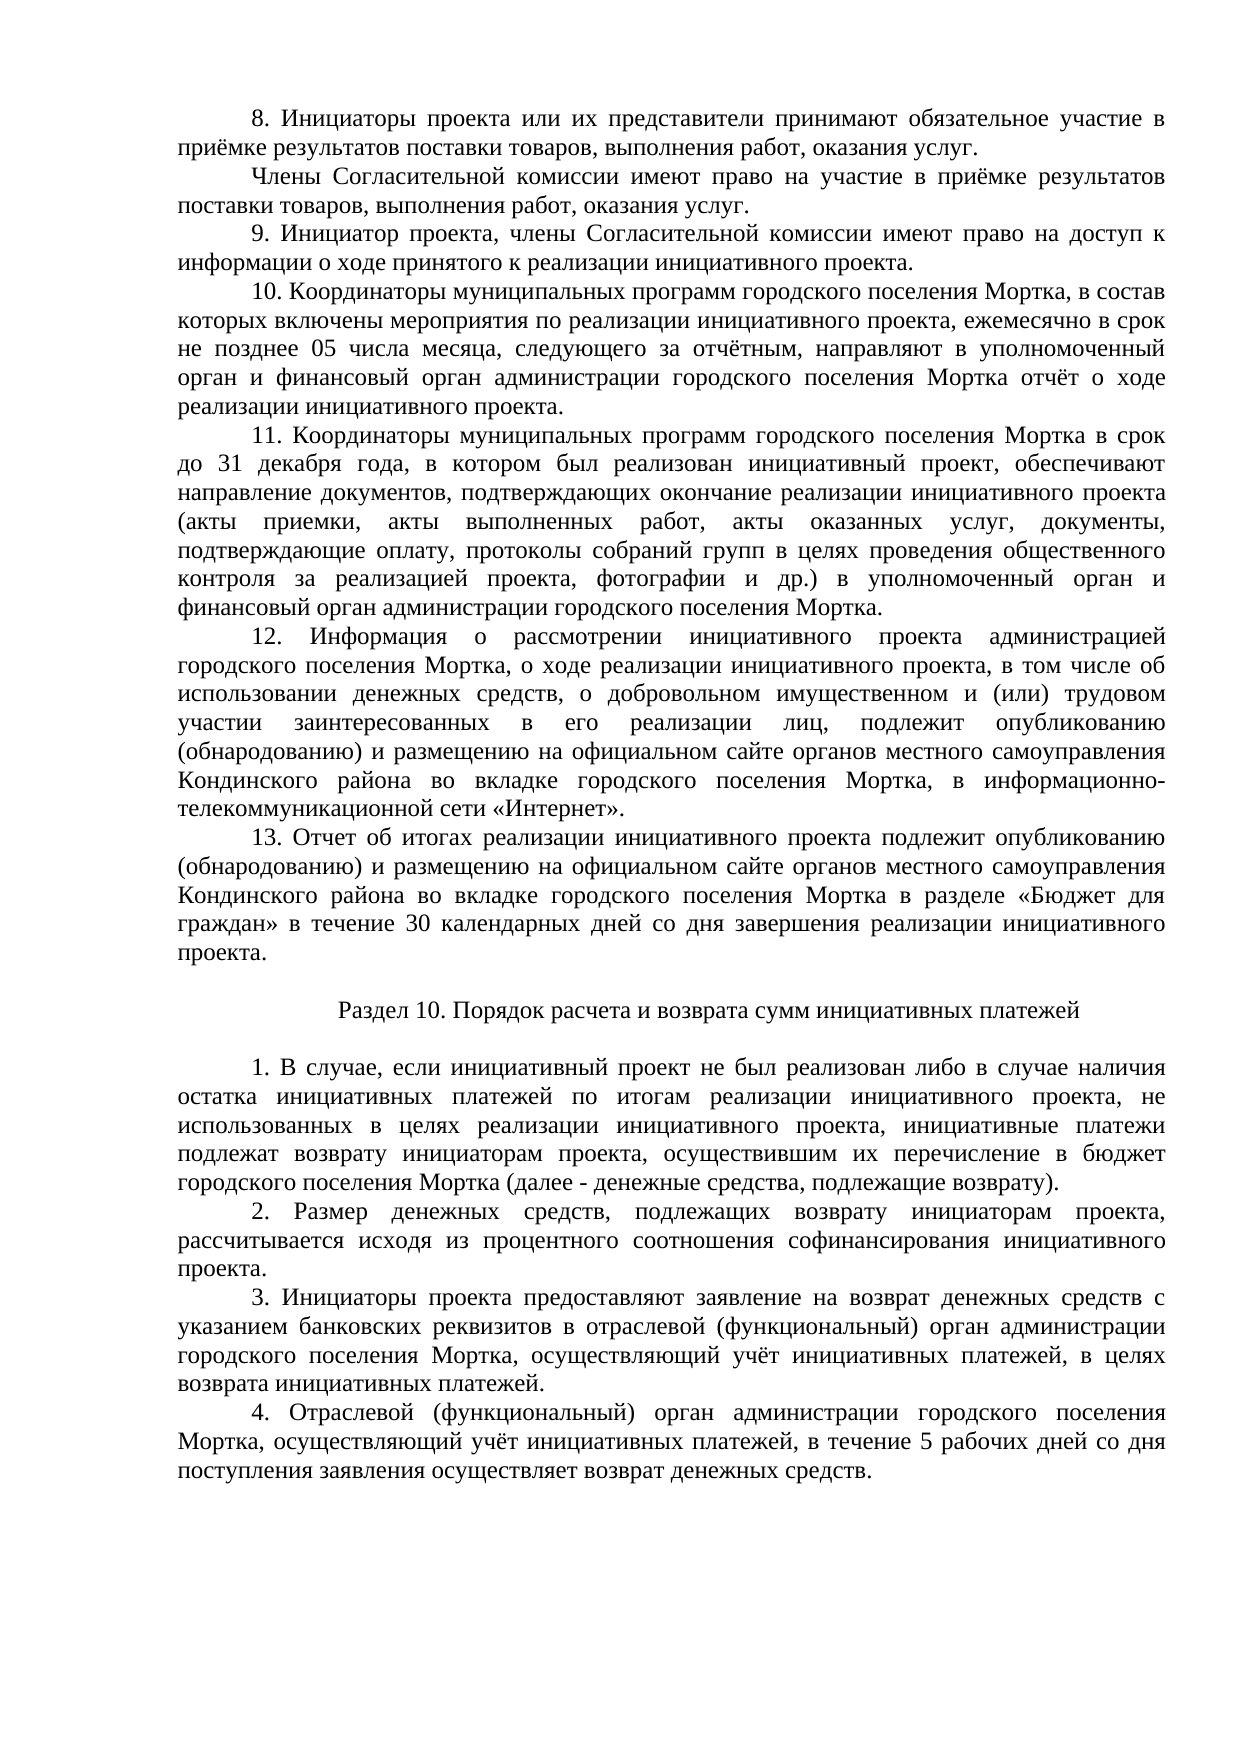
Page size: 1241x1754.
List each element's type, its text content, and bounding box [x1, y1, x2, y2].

text 12. Информация о рассмотрении инициативного проекта администрацией городского поселения Мортка, о ходе реализации инициативного проекта, в том числе об использовании денежных средств, о добровольном имущественном и (или) трудовом участии заинтересованных в его реализации лиц, подлежит опубликованию (обнародованию) и размещению на официальном сайте органов местного самоуправления Кондинского района во вкладке городского поселения Мортка, в информационно-телекоммуникационной сети «Интернет». [177, 621, 1167, 822]
text 1. В случае, если инициативный проект не был реализован либо в случае наличия остатка инициативных платежей по итогам реализации инициативного проекта, не использованных в целях реализации инициативного проекта, инициативные платежи подлежат возврату инициаторам проекта, осуществившим их перечисление в бюджет городского поселения Мортка (далее - денежные средства, подлежащие возврату). [177, 1052, 1167, 1196]
text 4. Отраслевой (функциональный) орган администрации городского поселения Мортка, осуществляющий учёт инициативных платежей, в течение 5 рабочих дней со дня поступления заявления осуществляет возврат денежных средств. [177, 1397, 1167, 1483]
text 11. Координаторы муниципальных программ городского поселения Мортка в срок до 31 декабря года, в котором был реализован инициативный проект, обеспечивают направление документов, подтверждающих окончание реализации инициативного проекта (акты приемки, акты выполненных работ, акты оказанных услуг, документы, подтверждающие оплату, протоколы собраний групп в целях проведения общественного контроля за реализацией проекта, фотографии и др.) в уполномоченный орган и финансовый орган администрации городского поселения Мортка. [177, 420, 1167, 621]
text 10. Координаторы муниципальных программ городского поселения Мортка, в состав которых включены мероприятия по реализации инициативного проекта, ежемесячно в срок не позднее 05 числа месяца, следующего за отчётным, направляют в уполномоченный орган и финансовый орган администрации городского поселения Мортка отчёт о ходе реализации инициативного проекта. [177, 276, 1167, 420]
text 2. Размер денежных средств, подлежащих возврату инициаторам проекта, рассчитывается исходя из процентного соотношения софинансирования инициативного проекта. [177, 1196, 1167, 1282]
text Раздел 10. Порядок расчета и возврата сумм инициативных платежей [177, 995, 1167, 1023]
text 9. Инициатор проекта, члены Согласительной комиссии имеют право на доступ к информации о ходе принятого к реализации инициативного проекта. [177, 218, 1167, 276]
text 3. Инициаторы проекта предоставляют заявление на возврат денежных средств с указанием банковских реквизитов в отраслевой (функциональный) орган администрации городского поселения Мортка, осуществляющий учёт инициативных платежей, в целях возврата инициативных платежей. [177, 1282, 1167, 1397]
text Члены Согласительной комиссии имеют право на участие в приёмке результатов поставки товаров, выполнения работ, оказания услуг. [177, 161, 1167, 218]
text 13. Отчет об итогах реализации инициативного проекта подлежит опубликованию (обнародованию) и размещению на официальном сайте органов местного самоуправления Кондинского района во вкладке городского поселения Мортка в разделе «Бюджет для граждан» в течение 30 календарных дней со дня завершения реализации инициативного проекта. [177, 822, 1167, 966]
text 8. Инициаторы проекта или их представители принимают обязательное участие в приёмке результатов поставки товаров, выполнения работ, оказания услуг. [177, 103, 1167, 161]
